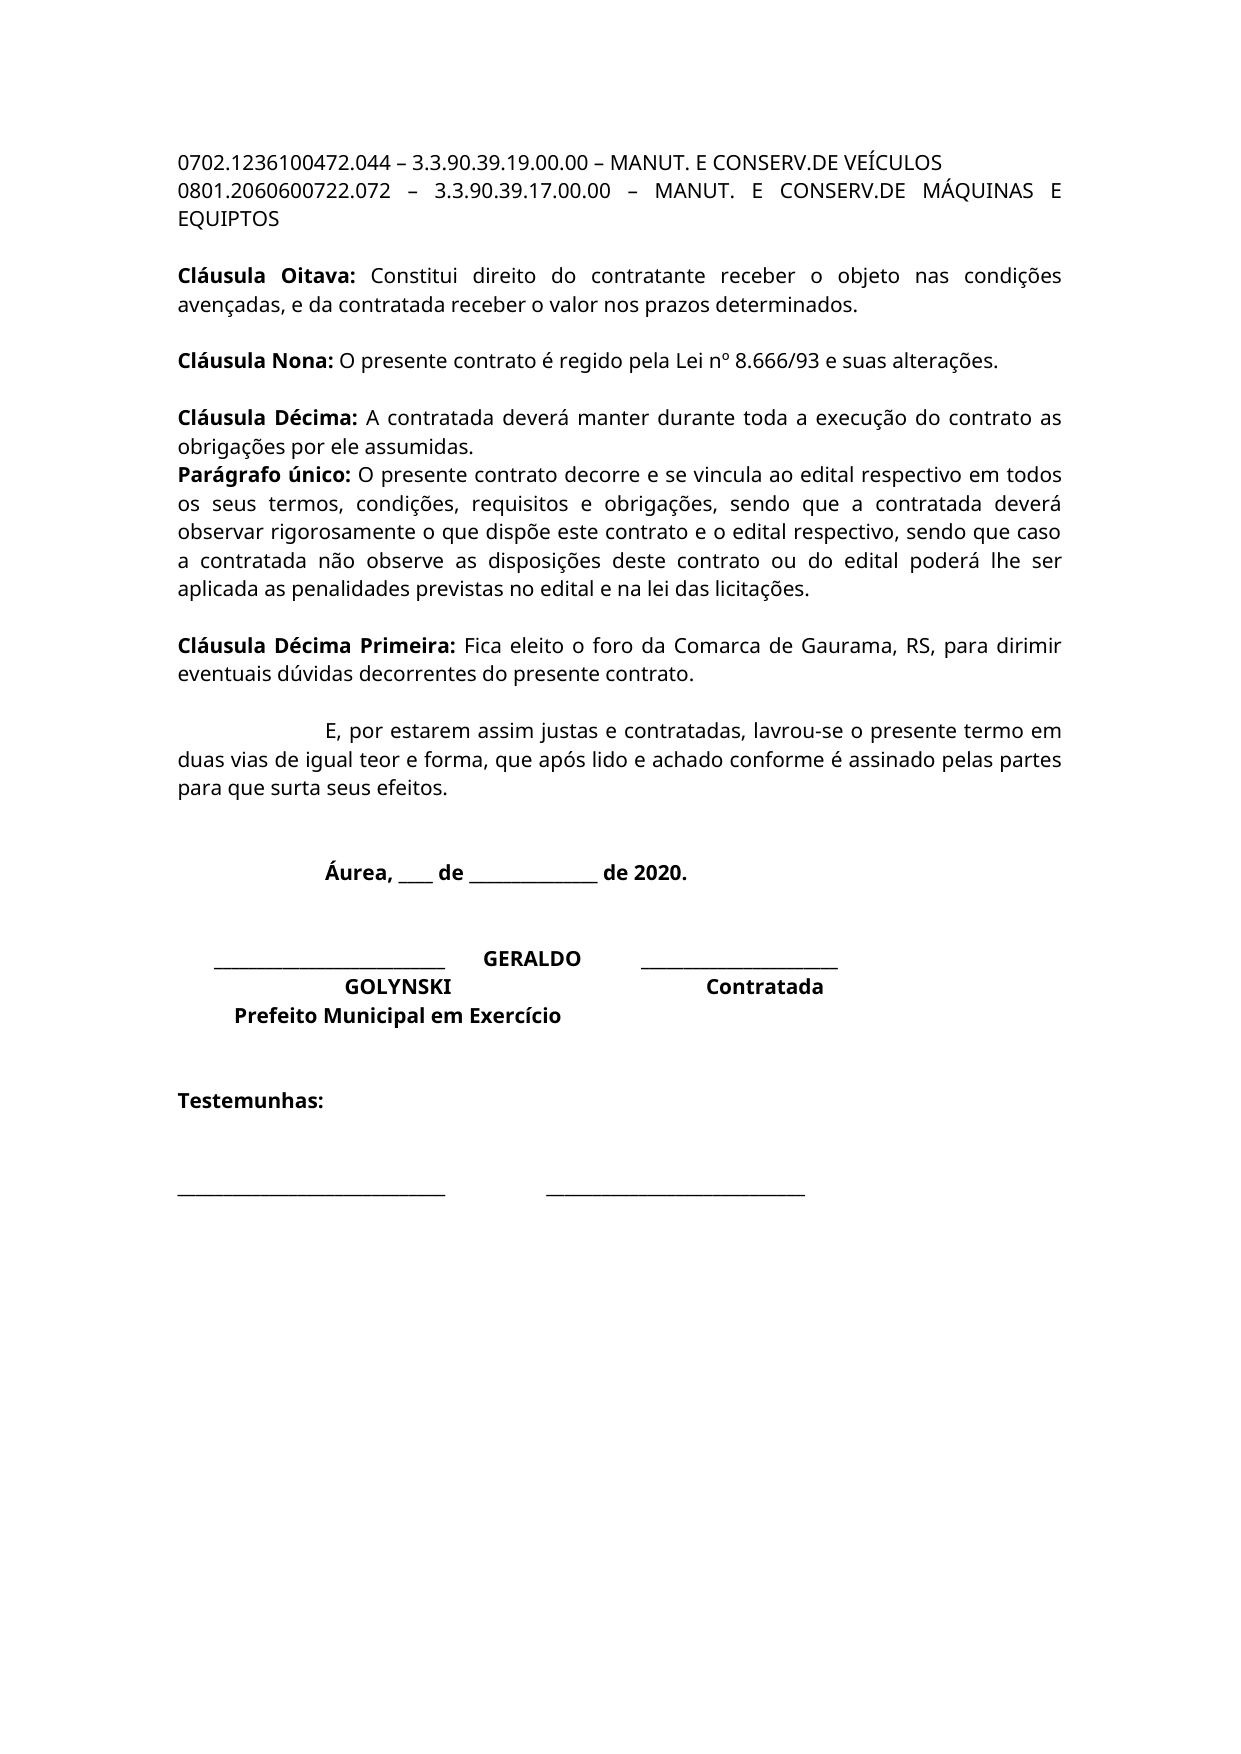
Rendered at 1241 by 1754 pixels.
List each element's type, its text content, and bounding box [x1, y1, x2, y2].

table_header _______________________ Contratada [630, 944, 1074, 1029]
text _____________________________ ____________________________ [177, 1171, 1063, 1200]
text Áurea, ____ de _______________ de 2020. [177, 858, 1063, 887]
table_header ___________________________ GERALDO GOLYNSKI Prefeito Municipal em Exercício [166, 944, 629, 1029]
text Cláusula Décima: A contratada deverá manter durante toda a execução do contrato as obrigações por ele assumidas. [177, 403, 1063, 460]
text Cláusula Nona: O presente contrato é regido pela Lei nº 8.666/93 e suas alterações. [177, 347, 1063, 375]
text E, por estarem assim justas e contratadas, lavrou-se o presente termo em duas vias de igual teor e forma, que após lido e achado conforme é assinado pelas partes para que surta seus efeitos. [177, 716, 1063, 802]
text 0801.2060600722.072 – 3.3.90.39.17.00.00 – MANUT. E CONSERV.DE MÁQUINAS E EQUIPTOS [177, 176, 1063, 233]
text Cláusula Décima Primeira: Fica eleito o foro da Comarca de Gaurama, RS, para dirimir eventuais dúvidas decorrentes do presente contrato. [177, 631, 1063, 688]
text Testemunhas: [177, 1086, 1063, 1114]
text 0702.1236100472.044 – 3.3.90.39.19.00.00 – MANUT. E CONSERV.DE VEÍCULOS [177, 148, 1063, 176]
text Parágrafo único: O presente contrato decorre e se vincula ao edital respectivo em todos os seus termos, condições, requisitos e obrigações, sendo que a contratada deverá observar rigorosamente o que dispõe este contrato e o edital respectivo, sendo que caso a contratada não observe as disposições deste contrato ou do edital poderá lhe ser aplicada as penalidades previstas no edital e na lei das licitações. [177, 460, 1063, 603]
text Cláusula Oitava: Constitui direito do contratante receber o objeto nas condições avençadas, e da contratada receber o valor nos prazos determinados. [177, 261, 1063, 318]
